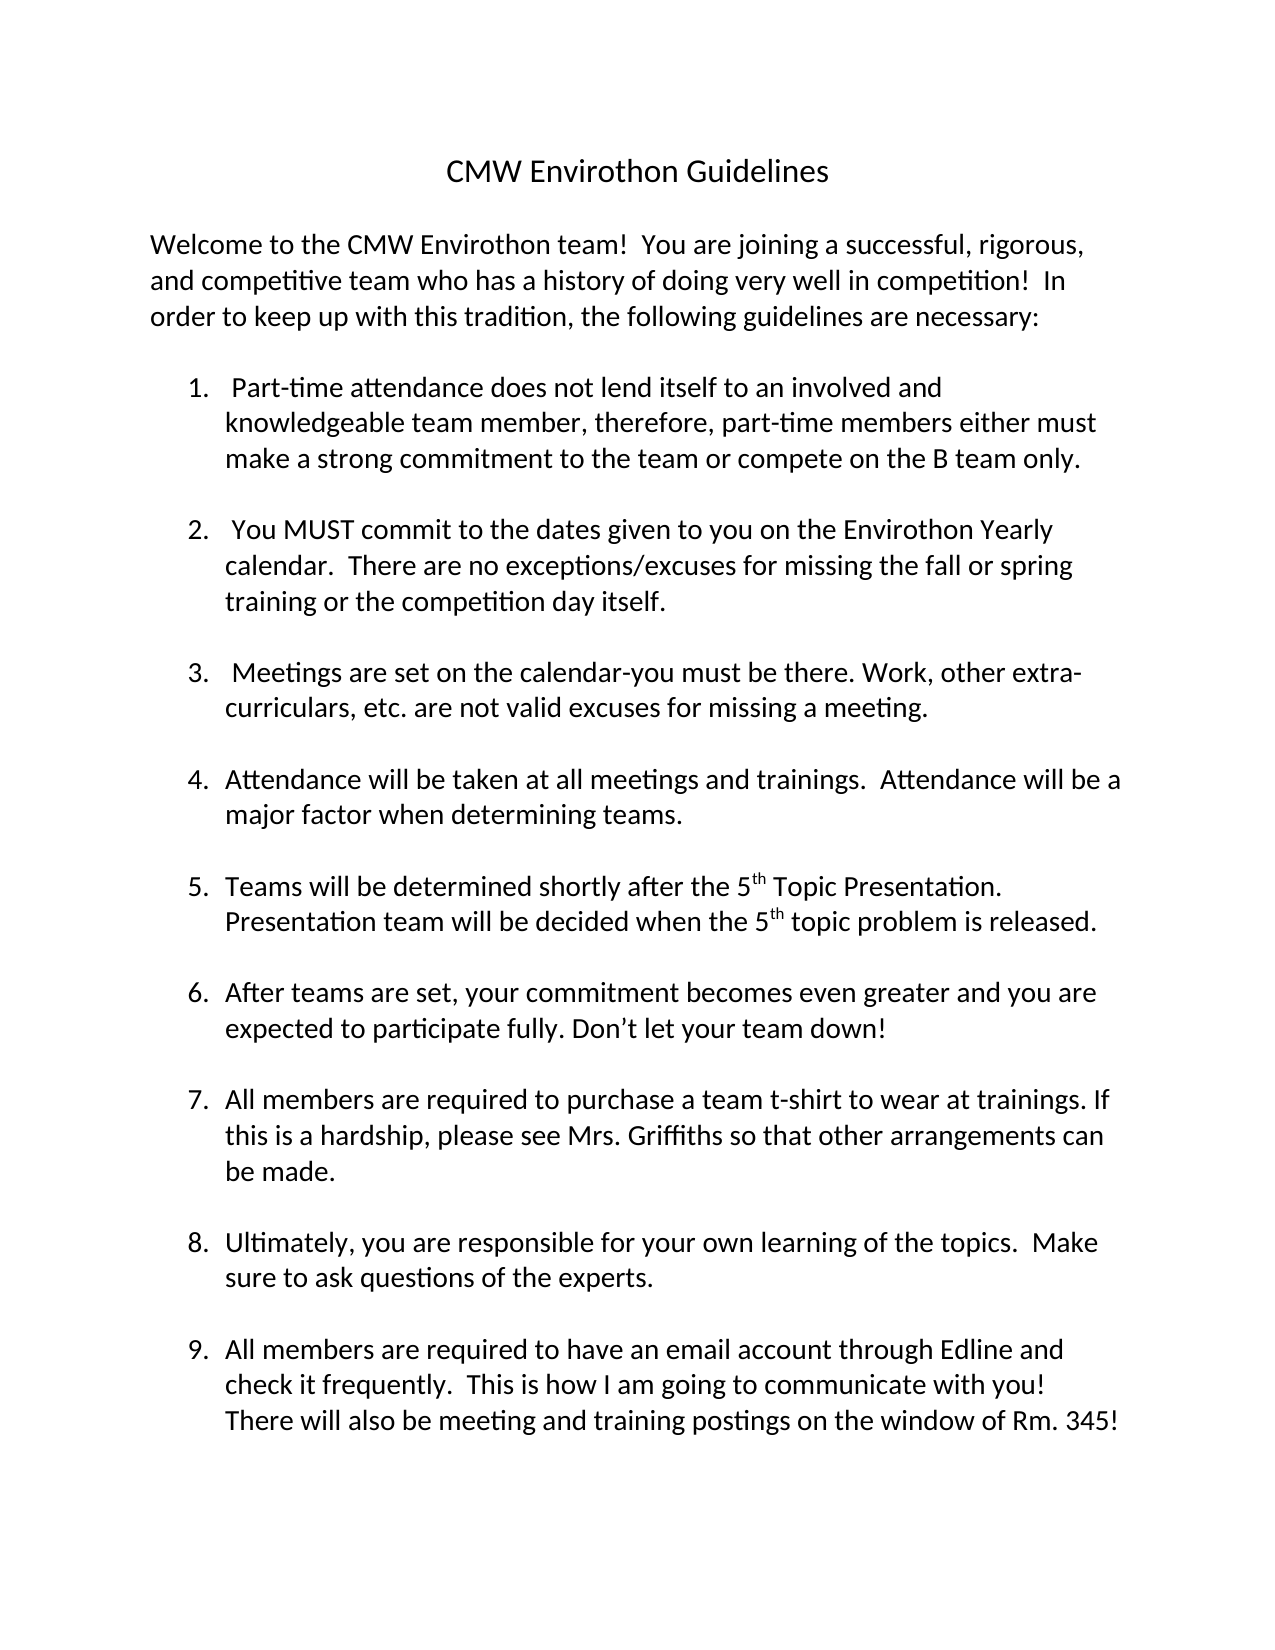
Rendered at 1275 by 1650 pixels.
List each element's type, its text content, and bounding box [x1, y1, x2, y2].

list Meetings are set on the calendar-you must be there. Work, other extra-curriculars, etc. are not valid excuses for missing a meeting. [187, 654, 1125, 725]
list All members are required to have an email account through Edline and check it frequently. This is how I am going to communicate with you! There will also be meeting and training postings on the window of Rm. 345! [187, 1331, 1125, 1438]
text CMW Envirothon Guidelines [150, 150, 1125, 191]
list Attendance will be taken at all meetings and trainings. Attendance will be a major factor when determining teams. [187, 761, 1125, 832]
list All members are required to purchase a team t-shirt to wear at trainings. If this is a hardship, please see Mrs. Griffiths so that other arrangements can be made. [187, 1081, 1125, 1188]
list Part-time attendance does not lend itself to an involved and knowledgeable team member, therefore, part-time members either must make a strong commitment to the team or compete on the B team only. [187, 369, 1125, 476]
text Welcome to the CMW Envirothon team! You are joining a successful, rigorous, and competitive team who has a history of doing very well in competition! In order to keep up with this tradition, the following guidelines are necessary: [150, 226, 1125, 333]
list Ultimately, you are responsible for your own learning of the topics. Make sure to ask questions of the experts. [187, 1224, 1125, 1295]
list After teams are set, your commitment becomes even greater and you are expected to participate fully. Don’t let your team down! [187, 974, 1125, 1046]
list You MUST commit to the dates given to you on the Envirothon Yearly calendar. There are no exceptions/excuses for missing the fall or spring training or the competition day itself. [187, 511, 1125, 618]
list Teams will be determined shortly after the 5th Topic Presentation. Presentation team will be decided when the 5th topic problem is released. [187, 868, 1125, 939]
